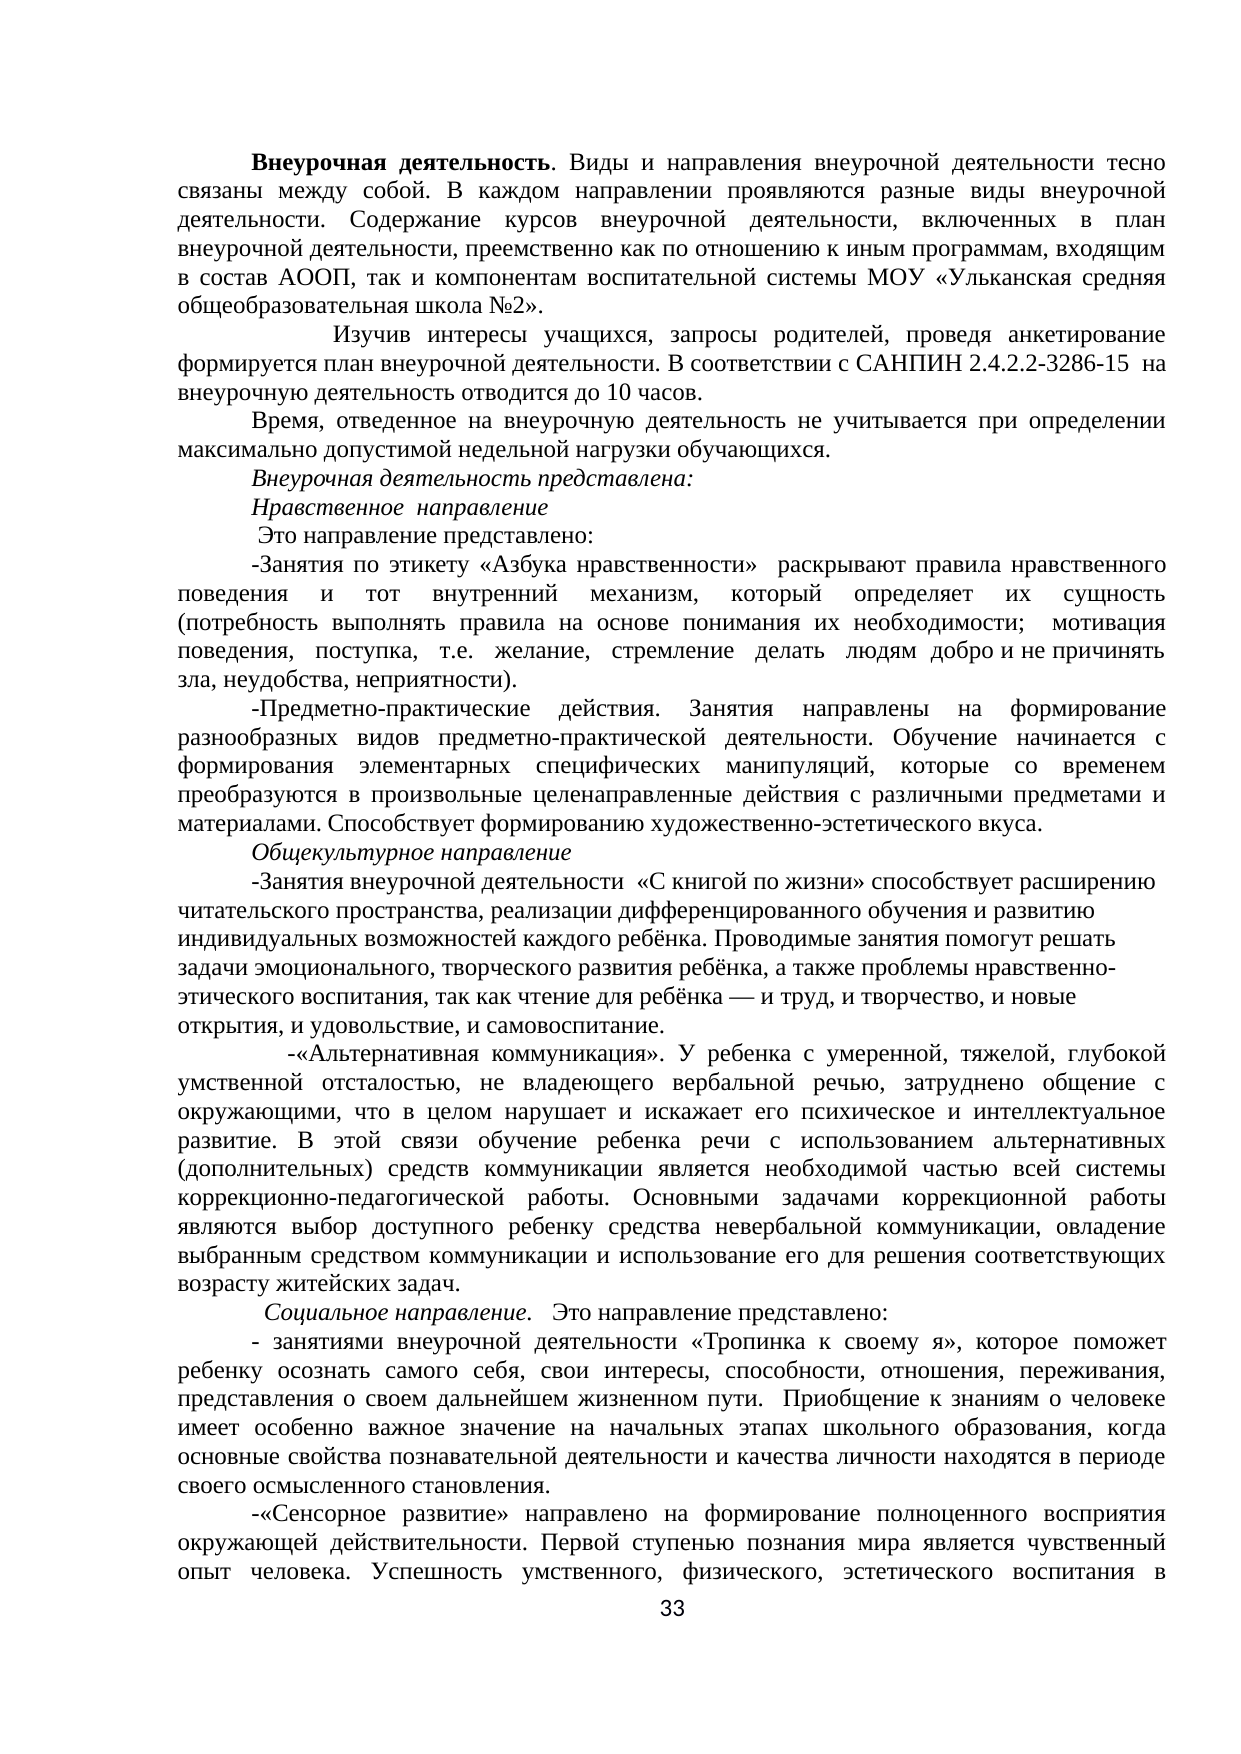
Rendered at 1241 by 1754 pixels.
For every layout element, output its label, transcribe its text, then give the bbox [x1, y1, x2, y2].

text - занятиями внеурочной деятельности «Тропинка к своему я», которое поможет ребенку осознать самого себя, свои интересы, способности, отношения, переживания, представления о своем дальнейшем жизненном пути. Приобщение к знаниям о человеке имеет особенно важное значение на начальных этапах школьного образования, когда основные свойства познавательной деятельности и качества личности находятся в периоде своего осмысленного становления. [177, 1326, 1167, 1498]
text Внеурочная деятельность представлена: [177, 463, 1167, 492]
text Социальное направление. Это направление представлено: [177, 1297, 1167, 1326]
text -«Альтернативная коммуникация». У ребенка с умеренной, тяжелой, глубокой умственной отсталостью, не владеющего вербальной речью, затруднено общение с окружающими, что в целом нарушает и искажает его психическое и интеллектуальное развитие. В этой связи обучение ребенка речи с использованием альтернативных (дополнительных) средств коммуникации является необходимой частью всей системы коррекционно-педагогической работы. Основными задачами коррекционной работы являются выбор доступного ребенку средства невербальной коммуникации, овладение выбранным средством коммуникации и использование его для решения соответствующих возрасту житейских задач. [177, 1038, 1167, 1297]
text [177, 1498, 1167, 1585]
text -Занятия по этикету «Азбука нравственности» раскрывают правила нравственного поведения и тот внутренний механизм, который определяет их сущность (потребность выполнять правила на основе понимания их необходимости; мотивация поведения, поступка, т.е. желание, стремление делать людям добро и не причинять зла, неудобства, неприятности). [177, 549, 1167, 693]
text Нравственное направление [177, 492, 1167, 521]
text Изучив интересы учащихся, запросы родителей, проведя анкетирование формируется план внеурочной деятельности. В соответствии с САНПИН 2.4.2.2-3286-15 на внеурочную деятельность отводится до 10 часов. [177, 319, 1167, 406]
text Это направление представлено: [177, 521, 1167, 549]
text -Занятия внеурочной деятельности «С книгой по жизни» способствует расширению читательского пространства, реализации дифференцированного обучения и развитию индивидуальных возможностей каждого ребёнка. Проводимые занятия помогут решать задачи эмоционального, творческого развития ребёнка, а также проблемы нравственно-этического воспитания, так как чтение для ребёнка — и труд, и творчество, и новые открытия, и удовольствие, и самовоспитание. [177, 866, 1167, 1038]
text Время, отведенное на внеурочную деятельность не учитывается при определении максимально допустимой недельной нагрузки обучающихся. [177, 406, 1167, 463]
text Внеурочная деятельность. Виды и направления внеурочной деятельности тесно связаны между собой. В каждом направлении проявляются разные виды внеурочной деятельности. Содержание курсов внеурочной деятельности, включенных в план внеурочной деятельности, преемственно как по отношению к иным программам, входящим в состав АООП, так и компонентам воспитательной системы МОУ «Ульканская средняя общеобразовательная школа №2». [177, 147, 1167, 319]
text Общекультурное направление [177, 837, 1167, 866]
text -Предметно-практические действия. Занятия направлены на формирование разнообразных видов предметно-практической деятельности. Обучение начинается с формирования элементарных специфических манипуляций, которые со временем преобразуются в произвольные целенаправленные действия с различными предметами и материалами. Способствует формированию художественно-эстетического вкуса. [177, 693, 1167, 837]
